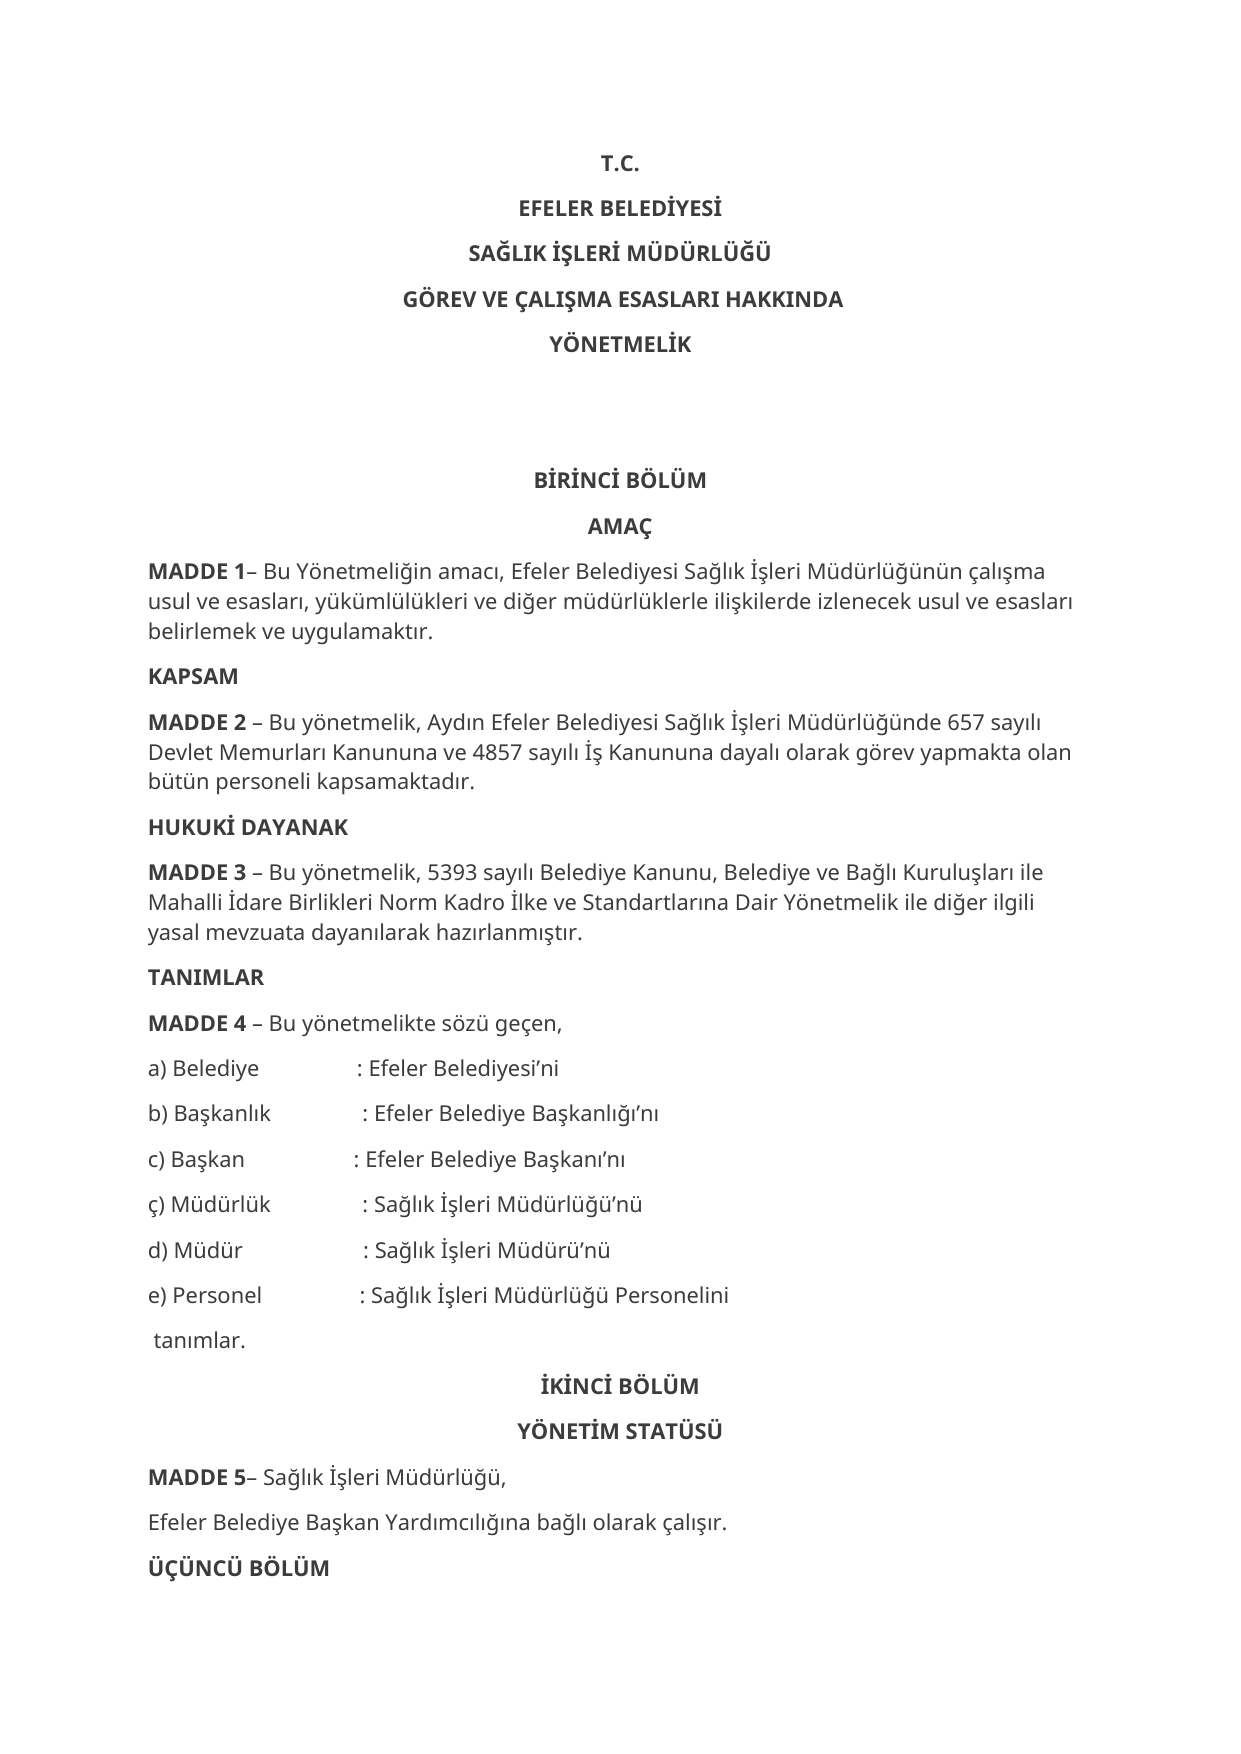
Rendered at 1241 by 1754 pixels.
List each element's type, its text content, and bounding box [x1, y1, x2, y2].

text c) Başkan : Efeler Belediye Başkanı’nı [148, 1144, 1093, 1174]
text a) Belediye : Efeler Belediyesi’ni [148, 1053, 1093, 1083]
text KAPSAM [148, 661, 1093, 691]
text ÜÇÜNCÜ BÖLÜM [148, 1553, 1093, 1582]
text MADDE 2 – Bu yönetmelik, Aydın Efeler Belediyesi Sağlık İşleri Müdürlüğünde 657 sayılı Devlet Memurları Kanununa ve 4857 sayılı İş Kanununa dayalı olarak görev yapmakta olan bütün personeli kapsamaktadır. [148, 707, 1093, 796]
text e) Personel : Sağlık İşleri Müdürlüğü Personelini [148, 1280, 1093, 1310]
text EFELER BELEDİYESİ [148, 193, 1093, 223]
text MADDE 4 – Bu yönetmelikte sözü geçen, [148, 1008, 1093, 1037]
text b) Başkanlık : Efeler Belediye Başkanlığı’nı [148, 1098, 1093, 1128]
text AMAÇ [148, 511, 1093, 541]
text SAĞLIK İŞLERİ MÜDÜRLÜĞÜ [148, 238, 1093, 268]
text HUKUKİ DAYANAK [148, 812, 1093, 842]
text İKİNCİ BÖLÜM [148, 1371, 1093, 1401]
text YÖNETMELİK [148, 329, 1093, 359]
text T.C. [148, 148, 1093, 177]
text MADDE 3 – Bu yönetmelik, 5393 sayılı Belediye Kanunu, Belediye ve Bağlı Kuruluşları ile Mahalli İdare Birlikleri Norm Kadro İlke ve Standartlarına Dair Yönetmelik ile diğer ilgili yasal mevzuata dayanılarak hazırlanmıştır. [148, 857, 1093, 947]
text MADDE 5– Sağlık İşleri Müdürlüğü, [148, 1462, 1093, 1492]
text GÖREV VE ÇALIŞMA ESASLARI HAKKINDA [148, 284, 1093, 314]
text tanımlar. [148, 1326, 1093, 1355]
text TANIMLAR [148, 962, 1093, 992]
text Efeler Belediye Başkan Yardımcılığına bağlı olarak çalışır. [148, 1507, 1093, 1537]
text ç) Müdürlük : Sağlık İşleri Müdürlüğü’nü [148, 1189, 1093, 1219]
text MADDE 1– Bu Yönetmeliğin amacı, Efeler Belediyesi Sağlık İşleri Müdürlüğünün çalışma usul ve esasları, yükümlülükleri ve diğer müdürlüklerle ilişkilerde izlenecek usul ve esasları belirlemek ve uygulamaktır. [148, 556, 1093, 646]
text YÖNETİM STATÜSÜ [148, 1416, 1093, 1446]
text BİRİNCİ BÖLÜM [148, 466, 1093, 495]
text d) Müdür : Sağlık İşleri Müdürü’nü [148, 1235, 1093, 1264]
